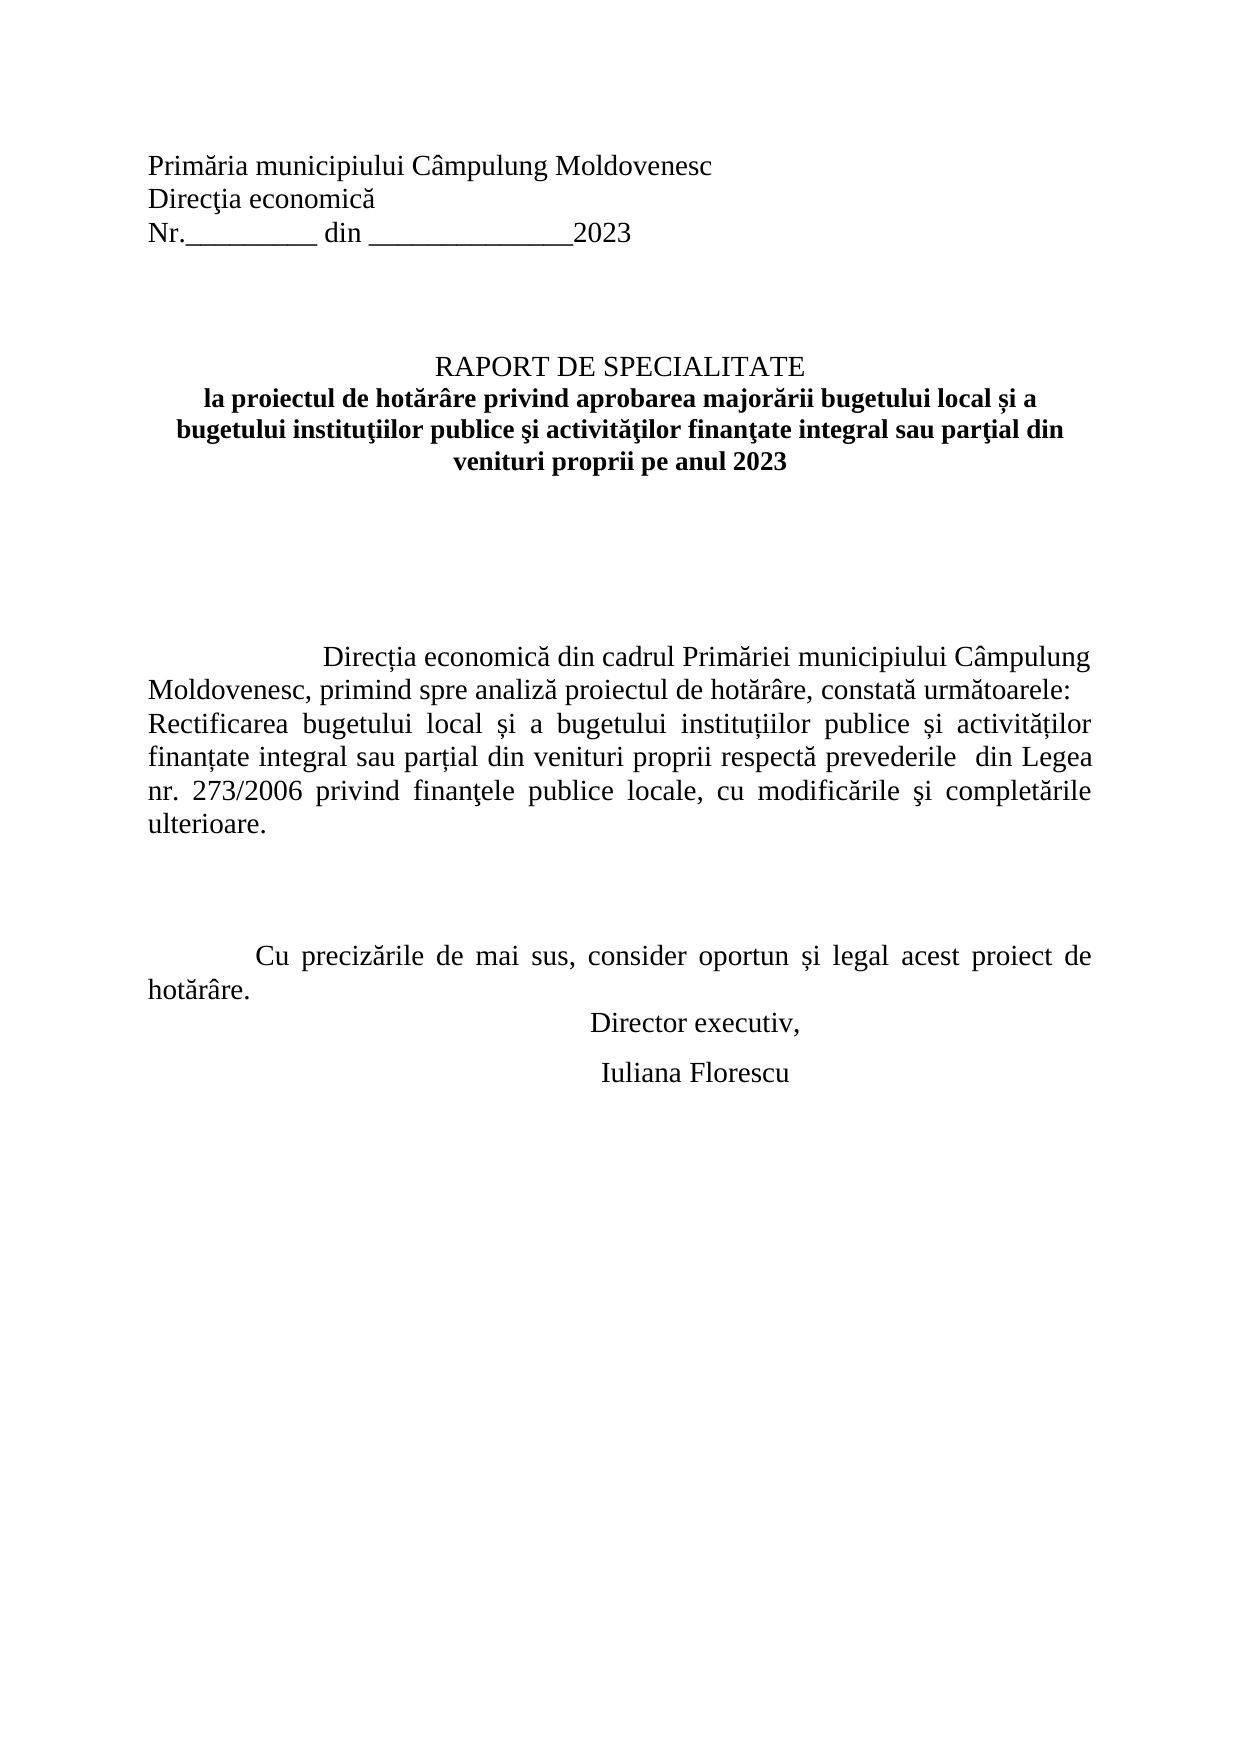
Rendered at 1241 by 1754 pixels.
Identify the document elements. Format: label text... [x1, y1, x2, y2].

text la proiectul de hotărâre privind aprobarea majorării bugetului local și a bugetului instituţiilor publice şi activităţilor finanţate integral sau parţial din venituri proprii pe anul 2023 [148, 382, 1093, 476]
text Director executiv, [223, 1005, 1093, 1039]
text Cu precizările de mai sus, consider oportun și legal acest proiect de hotărâre. [148, 938, 1093, 1005]
text Nr._________ din ______________2023 [148, 215, 1093, 248]
text Rectificarea bugetului local și a bugetului instituțiilor publice și activităților finanțate integral sau parțial din venituri proprii respectă prevederile din Legea nr. 273/2006 privind finanţele publice locale, cu modificările şi completările ulterioare. [148, 706, 1093, 840]
text Primăria municipiului Câmpulung Moldovenesc [148, 148, 1093, 181]
text Iuliana Florescu [223, 1056, 1093, 1089]
subtitle RAPORT DE SPECIALITATE [148, 349, 1093, 382]
text Direcția economică din cadrul Primăriei municipiului Câmpulung Moldovenesc, primind spre analiză proiectul de hotărâre, constată următoarele: [148, 639, 1093, 706]
text Direcţia economică [148, 181, 1093, 215]
